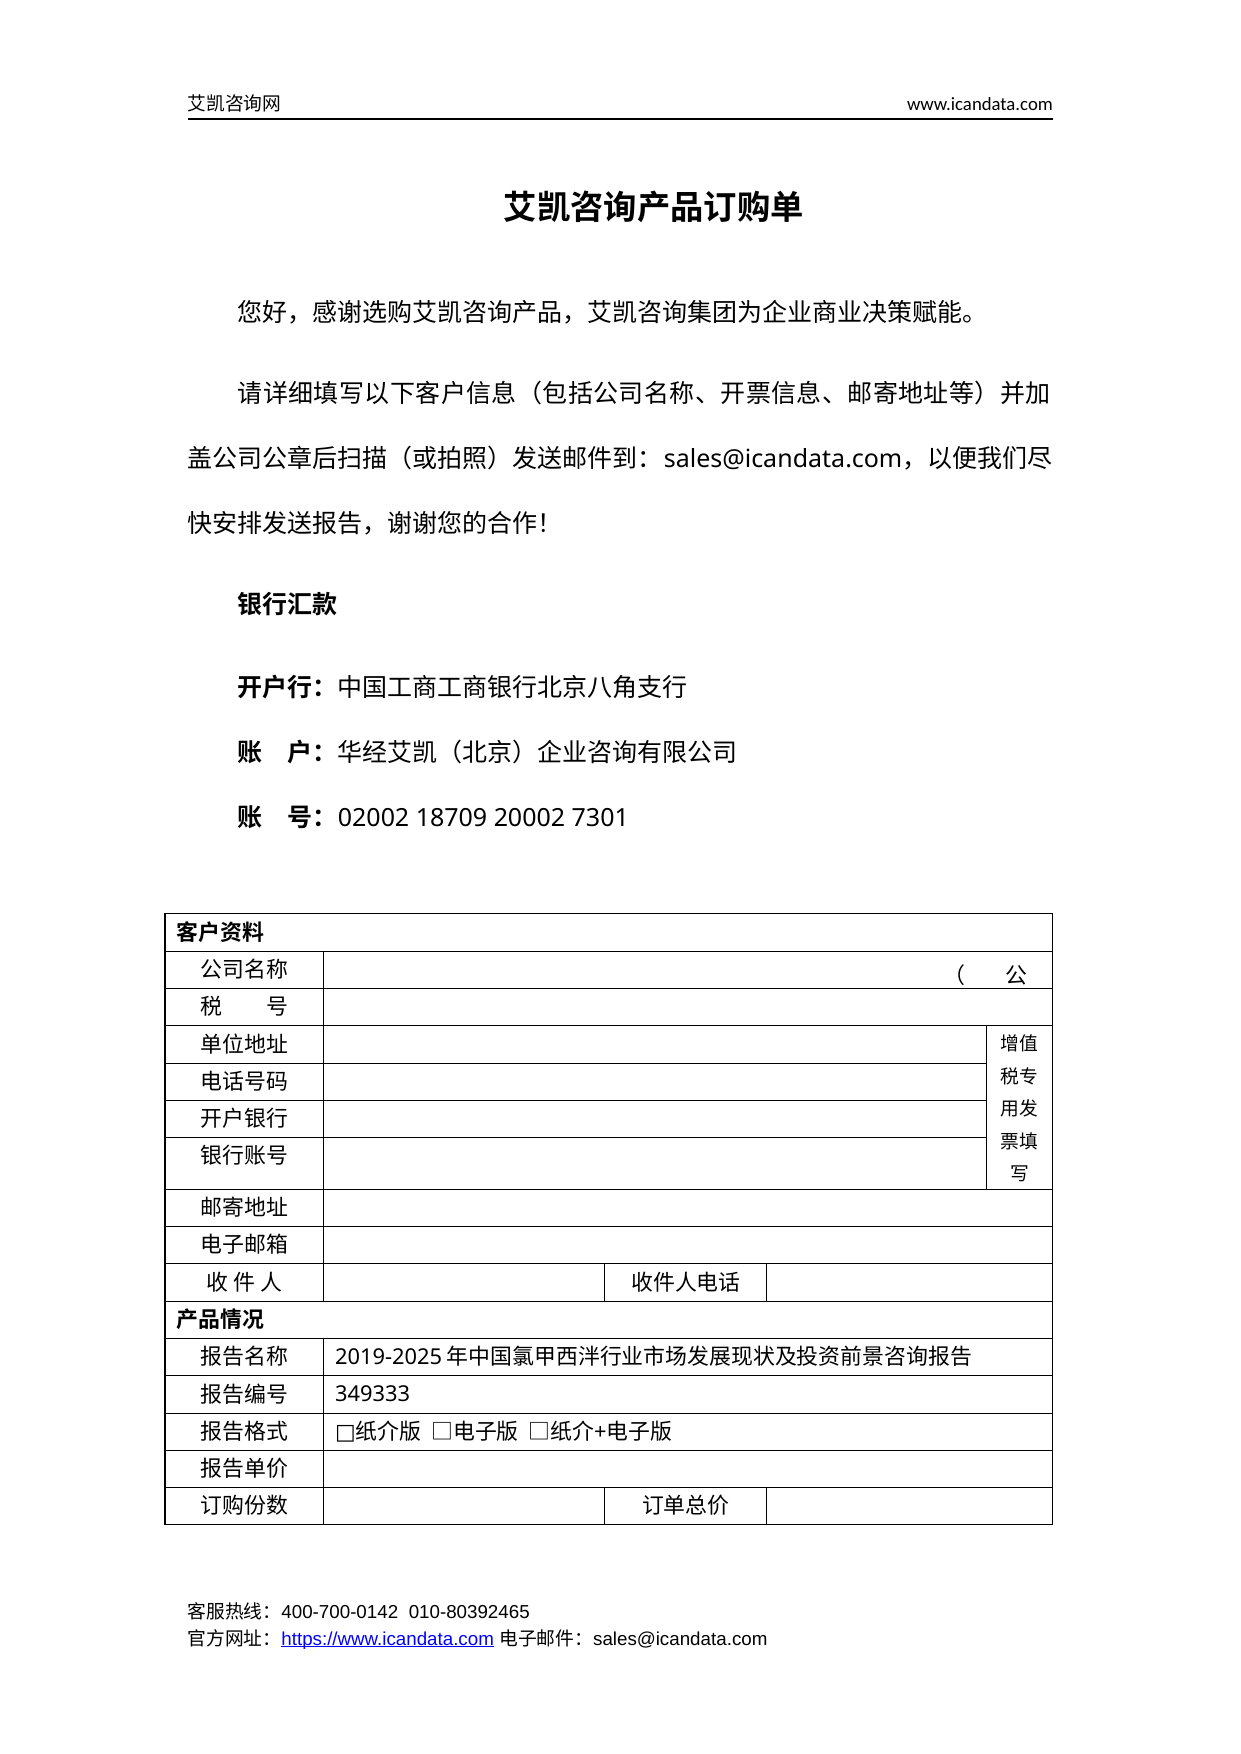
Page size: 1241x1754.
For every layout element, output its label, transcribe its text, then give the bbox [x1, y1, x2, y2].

table_cell 产品情况 [166, 1302, 1052, 1338]
table_cell [767, 1488, 1052, 1524]
table_cell 银行账号 [166, 1138, 323, 1189]
table_cell 报告编号 [166, 1376, 323, 1412]
text 账 号：02002 18709 20002 7301 [187, 783, 1053, 848]
table_cell 2019-2025年中国氯甲西泮行业市场发展现状及投资前景咨询报告 [324, 1339, 1052, 1375]
table_cell [324, 952, 1052, 988]
table_cell 公司名称 [166, 952, 323, 988]
text 账 户：华经艾凯（北京）企业咨询有限公司 [187, 718, 1053, 783]
table_cell 收 件 人 [166, 1264, 323, 1301]
table_cell [324, 989, 1052, 1025]
text 艾凯咨询产品订购单 [187, 172, 1053, 237]
table_cell [324, 1264, 604, 1301]
text 请详细填写以下客户信息（包括公司名称、开票信息、邮寄地址等）并加盖公司公章后扫描（或拍照）发送邮件到：sales@icandata.com，以便我们尽快安排发送报告，谢谢您的合作！ [187, 359, 1053, 554]
table_cell 单位地址 [166, 1026, 323, 1062]
table_cell 开户银行 [166, 1101, 323, 1137]
table_cell [324, 1101, 986, 1137]
table_cell 收件人电话 [605, 1264, 766, 1301]
table_cell 增值税专用发票填写 [987, 1026, 1052, 1189]
table_cell □纸介版 □电子版 □纸介+电子版 [324, 1414, 1052, 1450]
table_header 客户资料 [166, 914, 1052, 951]
table_cell 电子邮箱 [166, 1227, 323, 1263]
table_cell 349333 [324, 1376, 1052, 1412]
table_cell [324, 1190, 1052, 1226]
text 开户行：中国工商工商银行北京八角支行 [187, 653, 1053, 718]
table_cell [324, 1064, 986, 1100]
table_cell 电话号码 [166, 1064, 323, 1100]
table_cell 税 号 [166, 989, 323, 1025]
table_cell 报告名称 [166, 1339, 323, 1375]
table_cell [324, 1451, 1052, 1487]
table_cell [324, 1026, 986, 1062]
table_cell 报告单价 [166, 1451, 323, 1487]
table_cell [324, 1138, 986, 1189]
text 您好，感谢选购艾凯咨询产品，艾凯咨询集团为企业商业决策赋能。 [187, 278, 1053, 343]
text 银行汇款 [187, 570, 1053, 635]
table_cell [324, 1227, 1052, 1263]
table_cell 邮寄地址 [166, 1190, 323, 1226]
table_cell 报告格式 [166, 1414, 323, 1450]
table_cell 订购份数 [166, 1488, 323, 1524]
table_cell 订单总价 [605, 1488, 766, 1524]
table_cell [767, 1264, 1052, 1301]
table_cell [324, 1488, 604, 1524]
